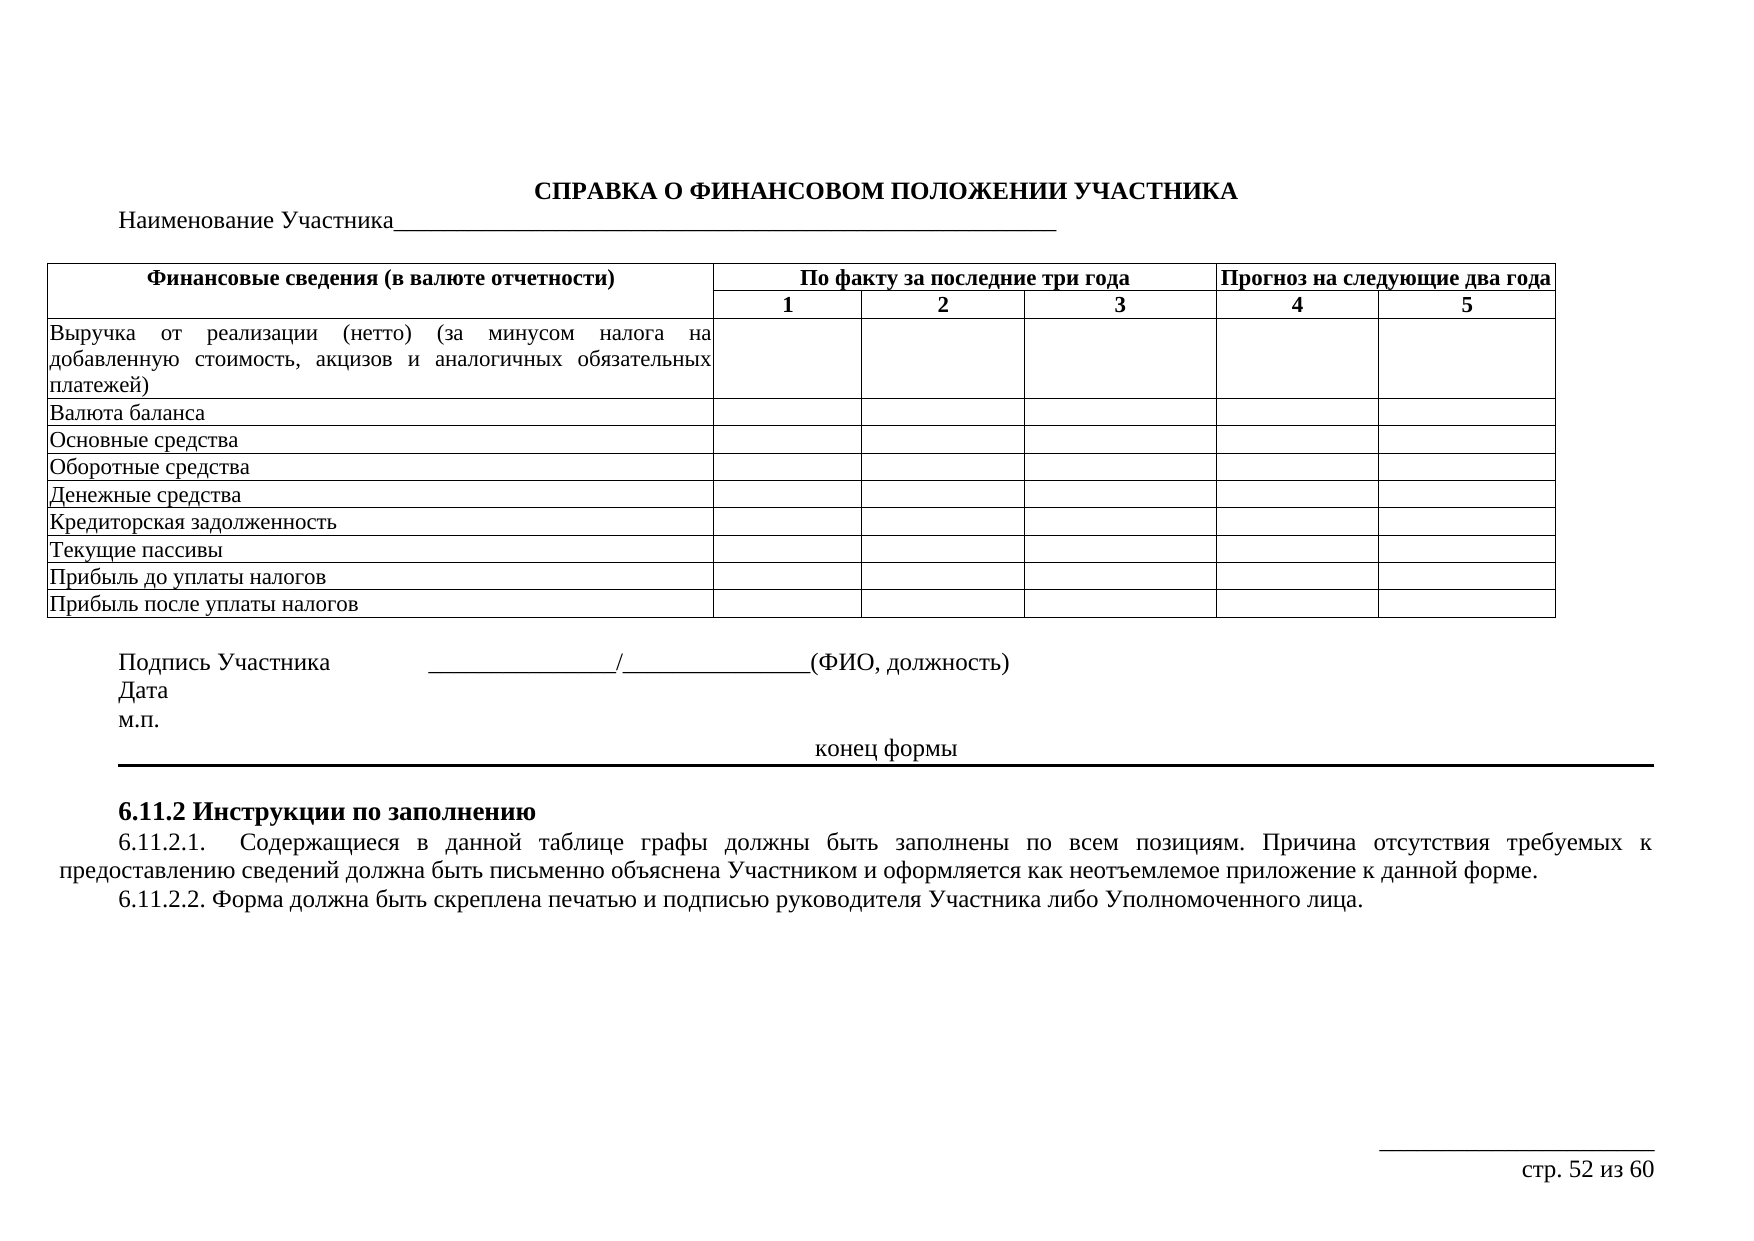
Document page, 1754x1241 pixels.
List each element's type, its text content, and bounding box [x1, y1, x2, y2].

table_cell [1217, 563, 1378, 589]
table_cell [1379, 481, 1555, 507]
table_cell 4 [1217, 291, 1378, 317]
table_cell 2 [862, 291, 1024, 317]
table_cell [714, 563, 861, 589]
table_cell [862, 508, 1024, 534]
text 6.11.2.1. Содержащиеся в данной таблице графы должны быть заполнены по всем позициям. Причина отсутствия требуемых к предоставлению сведений должна быть письменно объяснена Участником и оформляется как неотъемлемое приложение к данной форме. [59, 827, 1654, 884]
table_cell [1379, 319, 1555, 398]
table_cell [1379, 426, 1555, 452]
table_cell [1025, 319, 1216, 398]
table_cell [1025, 454, 1216, 480]
table_cell [1025, 481, 1216, 507]
table_cell [1379, 454, 1555, 480]
table_cell [862, 563, 1024, 589]
text конец формы [118, 733, 1654, 764]
table_cell [862, 590, 1024, 617]
table_cell [714, 454, 861, 480]
table_cell Валюта баланса [48, 399, 713, 425]
table_cell [862, 399, 1024, 425]
table_header По факту за последние три года [714, 264, 1216, 290]
table_cell 3 [1025, 291, 1216, 317]
table_cell [714, 399, 861, 425]
table_cell [862, 536, 1024, 562]
table_header Прогноз на следующие два года [1217, 264, 1555, 290]
table_cell 5 [1379, 291, 1555, 317]
text 6.11.2.2. Форма должна быть скреплена печатью и подписью руководителя Участника либо Уполномоченного лица. [59, 884, 1654, 913]
table_cell [1025, 399, 1216, 425]
table_cell [1217, 426, 1378, 452]
text м.п. [118, 704, 1654, 733]
table_cell Оборотные средства [48, 454, 713, 480]
table_cell [714, 508, 861, 534]
table_cell [714, 590, 861, 617]
table_cell [1025, 536, 1216, 562]
table_cell [1217, 481, 1378, 507]
table_cell [862, 481, 1024, 507]
table_cell [862, 454, 1024, 480]
table_cell [1379, 563, 1555, 589]
table_cell [1379, 590, 1555, 617]
table_cell Прибыль до уплаты налогов [48, 563, 713, 589]
table_cell [714, 319, 861, 398]
table_cell [714, 481, 861, 507]
table_cell [862, 319, 1024, 398]
text Подпись Участника _______________/_______________(ФИО, должность) [118, 647, 1654, 675]
subtitle 6.11.2 Инструкции по заполнению [118, 796, 1654, 827]
table_cell [1217, 319, 1378, 398]
table_cell [862, 426, 1024, 452]
table_cell [1379, 508, 1555, 534]
text СПРАВКА О ФИНАНСОВОМ ПОЛОЖЕНИИ УЧАСТНИКА [118, 176, 1654, 205]
text Дата [118, 675, 1654, 704]
table_cell [1217, 454, 1378, 480]
table_cell [1217, 399, 1378, 425]
table_cell Текущие пассивы [48, 536, 713, 562]
table_cell Денежные средства [48, 481, 713, 507]
table_cell [1217, 536, 1378, 562]
table_cell [714, 426, 861, 452]
table_cell [1025, 508, 1216, 534]
table_cell Основные средства [48, 426, 713, 452]
text Наименование Участника_____________________________________________________ [118, 205, 1654, 234]
table_cell [1379, 536, 1555, 562]
table_cell [1217, 590, 1378, 617]
table_cell 1 [714, 291, 861, 317]
table_cell [714, 536, 861, 562]
table_cell [1025, 426, 1216, 452]
table_cell Кредиторская задолженность [48, 508, 713, 534]
table_cell Прибыль после уплаты налогов [48, 590, 713, 617]
table_cell [1025, 563, 1216, 589]
table_cell [1379, 399, 1555, 425]
table_cell Выручка от реализации (нетто) (за минусом налога на добавленную стоимость, акцизов и аналогичных обязательных платежей) [48, 319, 713, 398]
table_cell [1025, 590, 1216, 617]
table_cell [1217, 508, 1378, 534]
table_header Финансовые сведения (в валюте отчетности) [48, 264, 713, 317]
